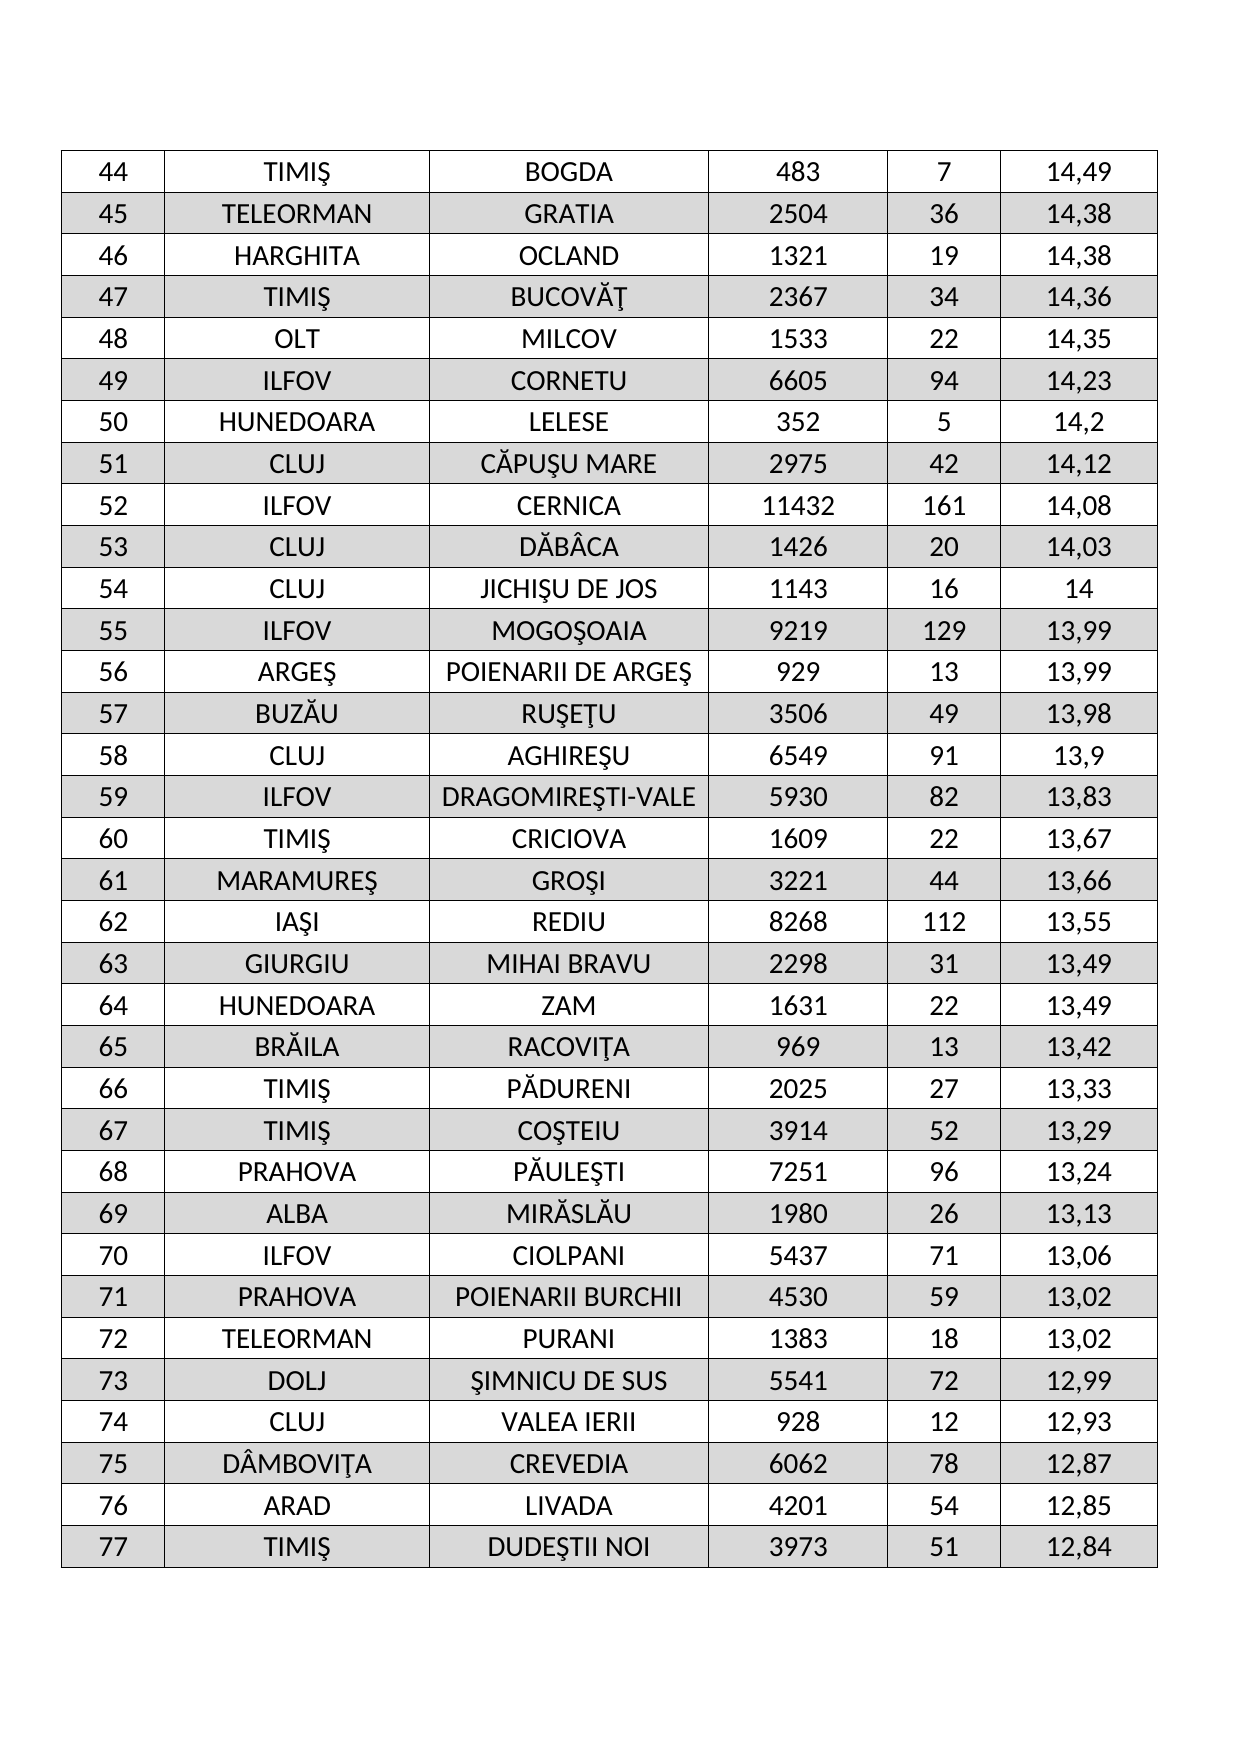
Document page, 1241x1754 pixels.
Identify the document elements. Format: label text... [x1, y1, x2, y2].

table_cell MOGOŞOAIA [430, 609, 708, 650]
table_cell 13,67 [1001, 818, 1157, 858]
table_cell 22 [888, 984, 1000, 1025]
table_cell 1631 [709, 984, 887, 1025]
table_cell 22 [888, 818, 1000, 858]
table_cell 1383 [709, 1318, 887, 1358]
table_cell 12,87 [1001, 1443, 1157, 1483]
table_cell RACOVIŢA [430, 1026, 708, 1067]
table_cell 3506 [709, 693, 887, 733]
table_cell 14,38 [1001, 234, 1157, 275]
table_cell CLUJ [165, 734, 429, 775]
table_cell 12,93 [1001, 1401, 1157, 1442]
table_cell 31 [888, 943, 1000, 983]
table_cell 3973 [709, 1526, 887, 1567]
table_cell RUŞEŢU [430, 693, 708, 733]
table_cell TELEORMAN [165, 1318, 429, 1358]
table_cell 57 [62, 693, 164, 733]
table_cell 55 [62, 609, 164, 650]
table_cell 13,33 [1001, 1068, 1157, 1108]
table_cell BUCOVĂŢ [430, 276, 708, 317]
table_cell CLUJ [165, 443, 429, 483]
table_cell 71 [62, 1276, 164, 1317]
table_cell 129 [888, 609, 1000, 650]
table_cell 52 [888, 1109, 1000, 1150]
table_cell ALBA [165, 1193, 429, 1233]
table_cell 4530 [709, 1276, 887, 1317]
table_cell 72 [888, 1359, 1000, 1400]
table_cell 70 [62, 1234, 164, 1275]
table_cell 82 [888, 776, 1000, 817]
table_cell BRĂILA [165, 1026, 429, 1067]
table_cell REDIU [430, 901, 708, 942]
table_cell ILFOV [165, 359, 429, 400]
table_cell 51 [62, 443, 164, 483]
table_cell 6062 [709, 1443, 887, 1483]
table_cell 60 [62, 818, 164, 858]
table_cell POIENARII BURCHII [430, 1276, 708, 1317]
table_cell 13,66 [1001, 859, 1157, 900]
table_cell CLUJ [165, 526, 429, 567]
table_cell 969 [709, 1026, 887, 1067]
table_cell 76 [62, 1484, 164, 1525]
table_cell 1426 [709, 526, 887, 567]
table_cell DÂMBOVIŢA [165, 1443, 429, 1483]
table_cell ŞIMNICU DE SUS [430, 1359, 708, 1400]
table_cell TIMIŞ [165, 1068, 429, 1108]
table_cell 63 [62, 943, 164, 983]
table_cell 26 [888, 1193, 1000, 1233]
table_cell TIMIŞ [165, 818, 429, 858]
table_cell VALEA IERII [430, 1401, 708, 1442]
table_cell DOLJ [165, 1359, 429, 1400]
table_cell 1143 [709, 568, 887, 608]
table_cell 112 [888, 901, 1000, 942]
table_cell PRAHOVA [165, 1151, 429, 1192]
table_cell HUNEDOARA [165, 401, 429, 442]
table_cell 59 [888, 1276, 1000, 1317]
table_cell BUZĂU [165, 693, 429, 733]
table_cell 1321 [709, 234, 887, 275]
table_cell 13,29 [1001, 1109, 1157, 1150]
table_cell 56 [62, 651, 164, 692]
table_cell 2975 [709, 443, 887, 483]
table_cell 59 [62, 776, 164, 817]
table_cell 52 [62, 484, 164, 525]
table_cell CLUJ [165, 1401, 429, 1442]
table_cell 2367 [709, 276, 887, 317]
table_cell 13,02 [1001, 1318, 1157, 1358]
table_cell 27 [888, 1068, 1000, 1108]
table_cell CLUJ [165, 568, 429, 608]
table_cell 1533 [709, 318, 887, 358]
table_cell 928 [709, 1401, 887, 1442]
table_cell 46 [62, 234, 164, 275]
table_cell 78 [888, 1443, 1000, 1483]
table_cell 48 [62, 318, 164, 358]
table_cell TIMIŞ [165, 151, 429, 192]
table_cell 2504 [709, 193, 887, 233]
table_cell 16 [888, 568, 1000, 608]
table_cell ZAM [430, 984, 708, 1025]
table_cell 44 [62, 151, 164, 192]
table_cell 12,99 [1001, 1359, 1157, 1400]
table_cell 74 [62, 1401, 164, 1442]
table_cell 9219 [709, 609, 887, 650]
table_cell CRICIOVA [430, 818, 708, 858]
table_cell 7 [888, 151, 1000, 192]
table_cell PRAHOVA [165, 1276, 429, 1317]
table_cell 47 [62, 276, 164, 317]
table_cell MIHAI BRAVU [430, 943, 708, 983]
table_cell ARAD [165, 1484, 429, 1525]
table_cell 4201 [709, 1484, 887, 1525]
table_cell 7251 [709, 1151, 887, 1192]
table_cell IAŞI [165, 901, 429, 942]
table_cell 3221 [709, 859, 887, 900]
table_cell COŞTEIU [430, 1109, 708, 1150]
table_cell ILFOV [165, 609, 429, 650]
table_cell 8268 [709, 901, 887, 942]
table_cell BOGDA [430, 151, 708, 192]
table_cell PURANI [430, 1318, 708, 1358]
table_cell 13,83 [1001, 776, 1157, 817]
table_cell OLT [165, 318, 429, 358]
table_cell 14,38 [1001, 193, 1157, 233]
table_cell ARGEŞ [165, 651, 429, 692]
table_cell CORNETU [430, 359, 708, 400]
table_cell ILFOV [165, 776, 429, 817]
table_cell 5437 [709, 1234, 887, 1275]
table_cell 13,13 [1001, 1193, 1157, 1233]
table_cell 73 [62, 1359, 164, 1400]
table_cell LIVADA [430, 1484, 708, 1525]
table_cell 13,06 [1001, 1234, 1157, 1275]
table_cell 77 [62, 1526, 164, 1567]
table_cell CĂPUŞU MARE [430, 443, 708, 483]
table_cell 3914 [709, 1109, 887, 1150]
table_cell 1980 [709, 1193, 887, 1233]
table_cell TIMIŞ [165, 1526, 429, 1567]
table_cell 12,84 [1001, 1526, 1157, 1567]
table_cell 13,49 [1001, 943, 1157, 983]
table_cell HARGHITA [165, 234, 429, 275]
table_cell 69 [62, 1193, 164, 1233]
table_cell MIRĂSLĂU [430, 1193, 708, 1233]
table_cell ILFOV [165, 1234, 429, 1275]
table_cell 13 [888, 1026, 1000, 1067]
table_cell 54 [62, 568, 164, 608]
table_cell TIMIŞ [165, 276, 429, 317]
table_cell GIURGIU [165, 943, 429, 983]
table_cell 13,49 [1001, 984, 1157, 1025]
table_cell 2298 [709, 943, 887, 983]
table_cell 54 [888, 1484, 1000, 1525]
table_cell 13,42 [1001, 1026, 1157, 1067]
table_cell 483 [709, 151, 887, 192]
table_cell DĂBÂCA [430, 526, 708, 567]
table_cell MARAMUREŞ [165, 859, 429, 900]
table_cell 14,23 [1001, 359, 1157, 400]
table_cell 19 [888, 234, 1000, 275]
table_cell 50 [62, 401, 164, 442]
table_cell 14,08 [1001, 484, 1157, 525]
table_cell 13,9 [1001, 734, 1157, 775]
table_cell AGHIREŞU [430, 734, 708, 775]
table_cell 13,98 [1001, 693, 1157, 733]
table_cell 68 [62, 1151, 164, 1192]
table_cell CREVEDIA [430, 1443, 708, 1483]
table_cell DRAGOMIREŞTI-VALE [430, 776, 708, 817]
table_cell 13,99 [1001, 609, 1157, 650]
table_cell 14 [1001, 568, 1157, 608]
table_cell 64 [62, 984, 164, 1025]
table_cell 67 [62, 1109, 164, 1150]
table_cell 1609 [709, 818, 887, 858]
table_cell CIOLPANI [430, 1234, 708, 1275]
table_cell 34 [888, 276, 1000, 317]
table_cell 91 [888, 734, 1000, 775]
table_cell PĂDURENI [430, 1068, 708, 1108]
table_cell 2025 [709, 1068, 887, 1108]
table_cell ILFOV [165, 484, 429, 525]
table_cell CERNICA [430, 484, 708, 525]
table_cell 49 [888, 693, 1000, 733]
table_cell GRATIA [430, 193, 708, 233]
table_cell MILCOV [430, 318, 708, 358]
table_cell PĂULEŞTI [430, 1151, 708, 1192]
table_cell LELESE [430, 401, 708, 442]
table_cell 45 [62, 193, 164, 233]
table_cell 14,49 [1001, 151, 1157, 192]
table_cell 36 [888, 193, 1000, 233]
table_cell 13,02 [1001, 1276, 1157, 1317]
table_cell 51 [888, 1526, 1000, 1567]
table_cell 71 [888, 1234, 1000, 1275]
table_cell 49 [62, 359, 164, 400]
table_cell 14,03 [1001, 526, 1157, 567]
table_cell 22 [888, 318, 1000, 358]
table_cell HUNEDOARA [165, 984, 429, 1025]
table_cell DUDEŞTII NOI [430, 1526, 708, 1567]
table_cell 13,99 [1001, 651, 1157, 692]
table_cell 14,2 [1001, 401, 1157, 442]
table_cell 65 [62, 1026, 164, 1067]
table_cell 62 [62, 901, 164, 942]
table_cell 14,35 [1001, 318, 1157, 358]
table_cell 66 [62, 1068, 164, 1108]
table_cell 5 [888, 401, 1000, 442]
table_cell 75 [62, 1443, 164, 1483]
table_cell TELEORMAN [165, 193, 429, 233]
table_cell 12,85 [1001, 1484, 1157, 1525]
table_cell 44 [888, 859, 1000, 900]
table_cell TIMIŞ [165, 1109, 429, 1150]
table_cell 20 [888, 526, 1000, 567]
table_cell 14,12 [1001, 443, 1157, 483]
table_cell 14,36 [1001, 276, 1157, 317]
table_cell 352 [709, 401, 887, 442]
table_cell 161 [888, 484, 1000, 525]
table_cell 42 [888, 443, 1000, 483]
table_cell 72 [62, 1318, 164, 1358]
table_cell 6605 [709, 359, 887, 400]
table_cell 18 [888, 1318, 1000, 1358]
table_cell POIENARII DE ARGEŞ [430, 651, 708, 692]
table_cell 58 [62, 734, 164, 775]
table_cell 61 [62, 859, 164, 900]
table_cell 5930 [709, 776, 887, 817]
table_cell 53 [62, 526, 164, 567]
table_cell 13,24 [1001, 1151, 1157, 1192]
table_cell 6549 [709, 734, 887, 775]
table_cell 11432 [709, 484, 887, 525]
table_cell OCLAND [430, 234, 708, 275]
table_cell 96 [888, 1151, 1000, 1192]
table_cell GROŞI [430, 859, 708, 900]
table_cell JICHIŞU DE JOS [430, 568, 708, 608]
table_cell 12 [888, 1401, 1000, 1442]
table_cell 5541 [709, 1359, 887, 1400]
table_cell 94 [888, 359, 1000, 400]
table_cell 13 [888, 651, 1000, 692]
table_cell 929 [709, 651, 887, 692]
table_cell 13,55 [1001, 901, 1157, 942]
